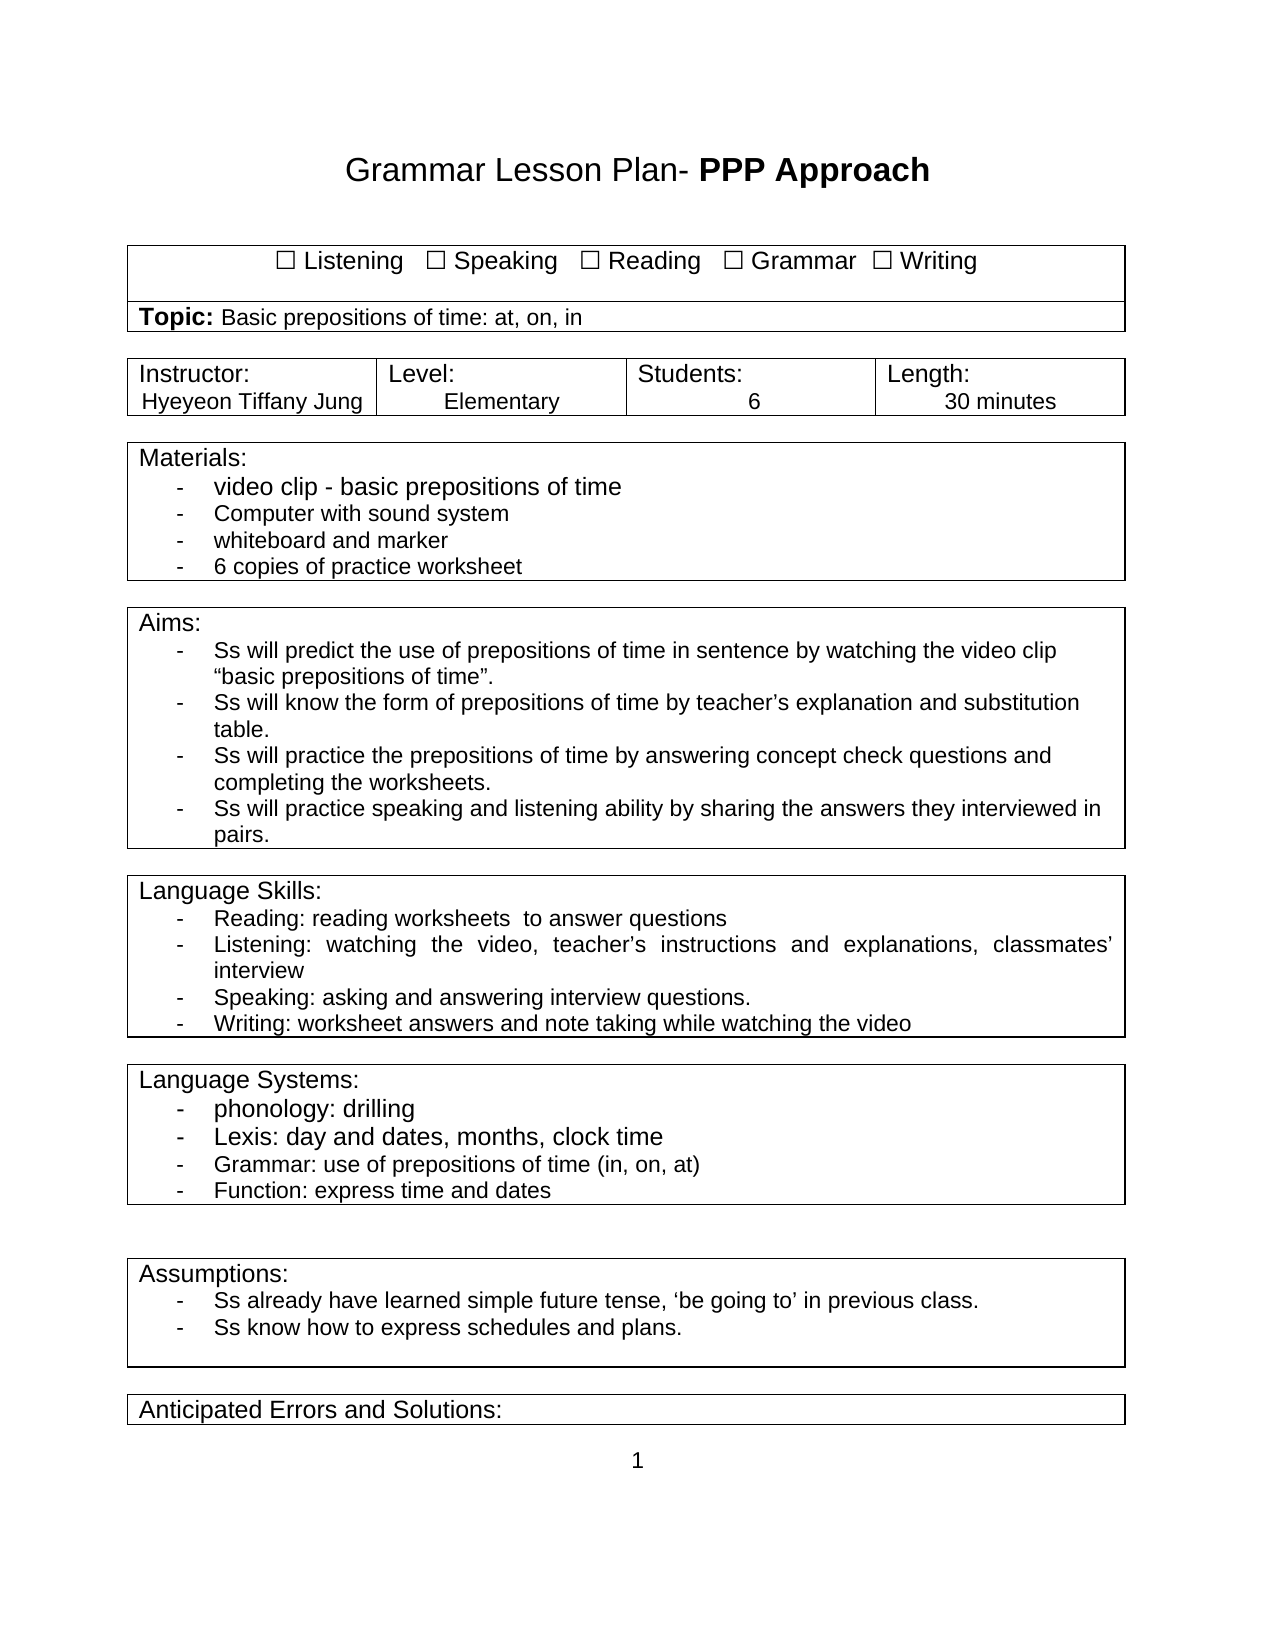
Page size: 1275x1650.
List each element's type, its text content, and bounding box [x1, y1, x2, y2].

table_header Aims: Ss will predict the use of prepositions of time in sentence by watching the video clip “basic prepositions of time”. Ss will know the form of prepositions of time by teacher’s explanation and substitution table. Ss will practice the prepositions of time by answering concept check questions and completing the worksheets. Ss will practice speaking and listening ability by sharing the answers they interviewed in pairs. [128, 608, 1124, 847]
table_header Students: 6 [627, 359, 875, 414]
table_header Assumptions: Ss already have learned simple future tense, ‘be going to’ in previous class. Ss know how to express schedules and plans. [128, 1259, 1124, 1366]
table_header ☐ Listening ☐ Speaking ☐ Reading ☐ Grammar ☐ Writing [128, 246, 1124, 301]
table_header Language Skills: Reading: reading worksheets to answer questions Listening: watching the video, teacher’s instructions and explanations, classmates’ interview Speaking: asking and answering interview questions. Writing: worksheet answers and note taking while watching the video [128, 876, 1124, 1036]
table_header Instructor: Hyeyeon Tiffany Jung [128, 359, 376, 414]
table_header Length: 30 minutes [876, 359, 1124, 414]
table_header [128, 1395, 1124, 1424]
table_header Level: Elementary [377, 359, 626, 414]
table_cell Topic: Basic prepositions of time: at, on, in [128, 302, 1124, 331]
table_header Language Systems: phonology: drilling Lexis: day and dates, months, clock time Grammar: use of prepositions of time (in, on, at) Function: express time and dates [128, 1065, 1124, 1204]
table_header Materials: video clip - basic prepositions of time Computer with sound system whiteboard and marker 6 copies of practice worksheet [128, 443, 1124, 579]
